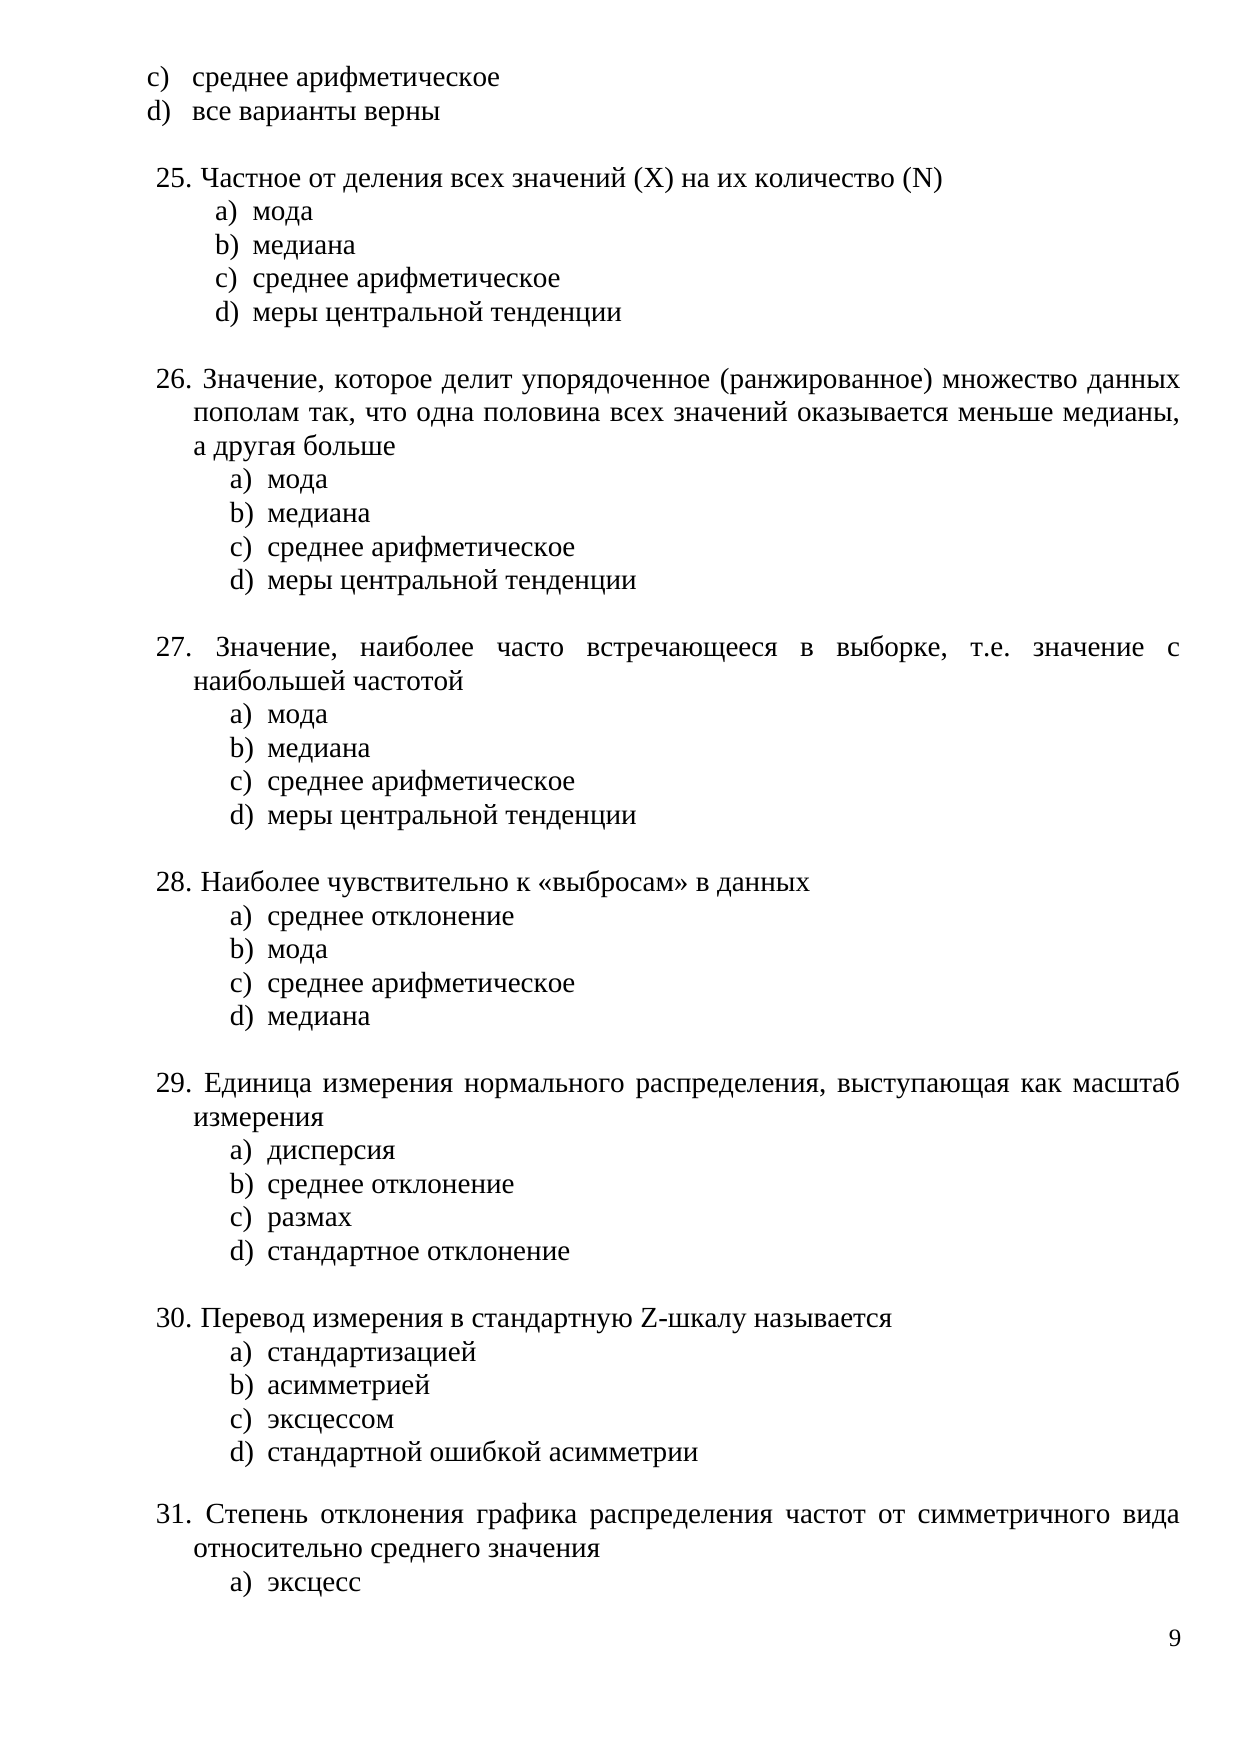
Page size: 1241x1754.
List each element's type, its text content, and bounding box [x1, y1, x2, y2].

list меры центральной тенденции [215, 294, 1181, 327]
list мода [215, 193, 1181, 227]
list все варианты верны [118, 93, 1181, 126]
list меры центральной тенденции [229, 797, 1181, 831]
list Значение, наиболее часто встречающееся в выборке, т.е. значение с наибольшей частотой [156, 629, 1181, 696]
list среднее арифметическое [215, 260, 1181, 294]
list меры центральной тенденции [229, 562, 1181, 596]
list среднее арифметическое [229, 529, 1181, 562]
list Единица измерения нормального распределения, выступающая как масштаб измерения [156, 1065, 1181, 1132]
list эксцессом [229, 1401, 1181, 1434]
list стандартное отклонение [229, 1233, 1181, 1267]
list Частное от деления всех значений (Х) на их количество (N) [156, 160, 1181, 193]
list размах [229, 1199, 1181, 1233]
list дисперсия [229, 1132, 1181, 1166]
list среднее арифметическое [118, 59, 1181, 93]
list медиана [229, 730, 1181, 763]
list среднее арифметическое [229, 965, 1181, 998]
list медиана [215, 227, 1181, 260]
list асимметрией [229, 1367, 1181, 1401]
list Степень отклонения графика распределения частот от симметричного вида относительно среднего значения [156, 1497, 1181, 1564]
list мода [229, 931, 1181, 965]
list эксцесс [229, 1564, 1181, 1597]
list среднее отклонение [229, 898, 1181, 931]
list стандартизацией [229, 1334, 1181, 1367]
list стандартной ошибкой асимметрии [229, 1434, 1181, 1468]
list среднее арифметическое [229, 763, 1181, 797]
list медиана [229, 495, 1181, 529]
list мода [229, 696, 1181, 730]
list Перевод измерения в стандартную Z-шкалу называется [156, 1300, 1181, 1334]
list Значение, которое делит упорядоченное (ранжированное) множество данных пополам так, что одна половина всех значений оказывается меньше медианы, а другая больше [156, 361, 1181, 462]
list мода [229, 462, 1181, 495]
list Наиболее чувствительно к «выбросам» в данных [156, 864, 1181, 898]
list медиана [229, 998, 1181, 1032]
list среднее отклонение [229, 1166, 1181, 1199]
